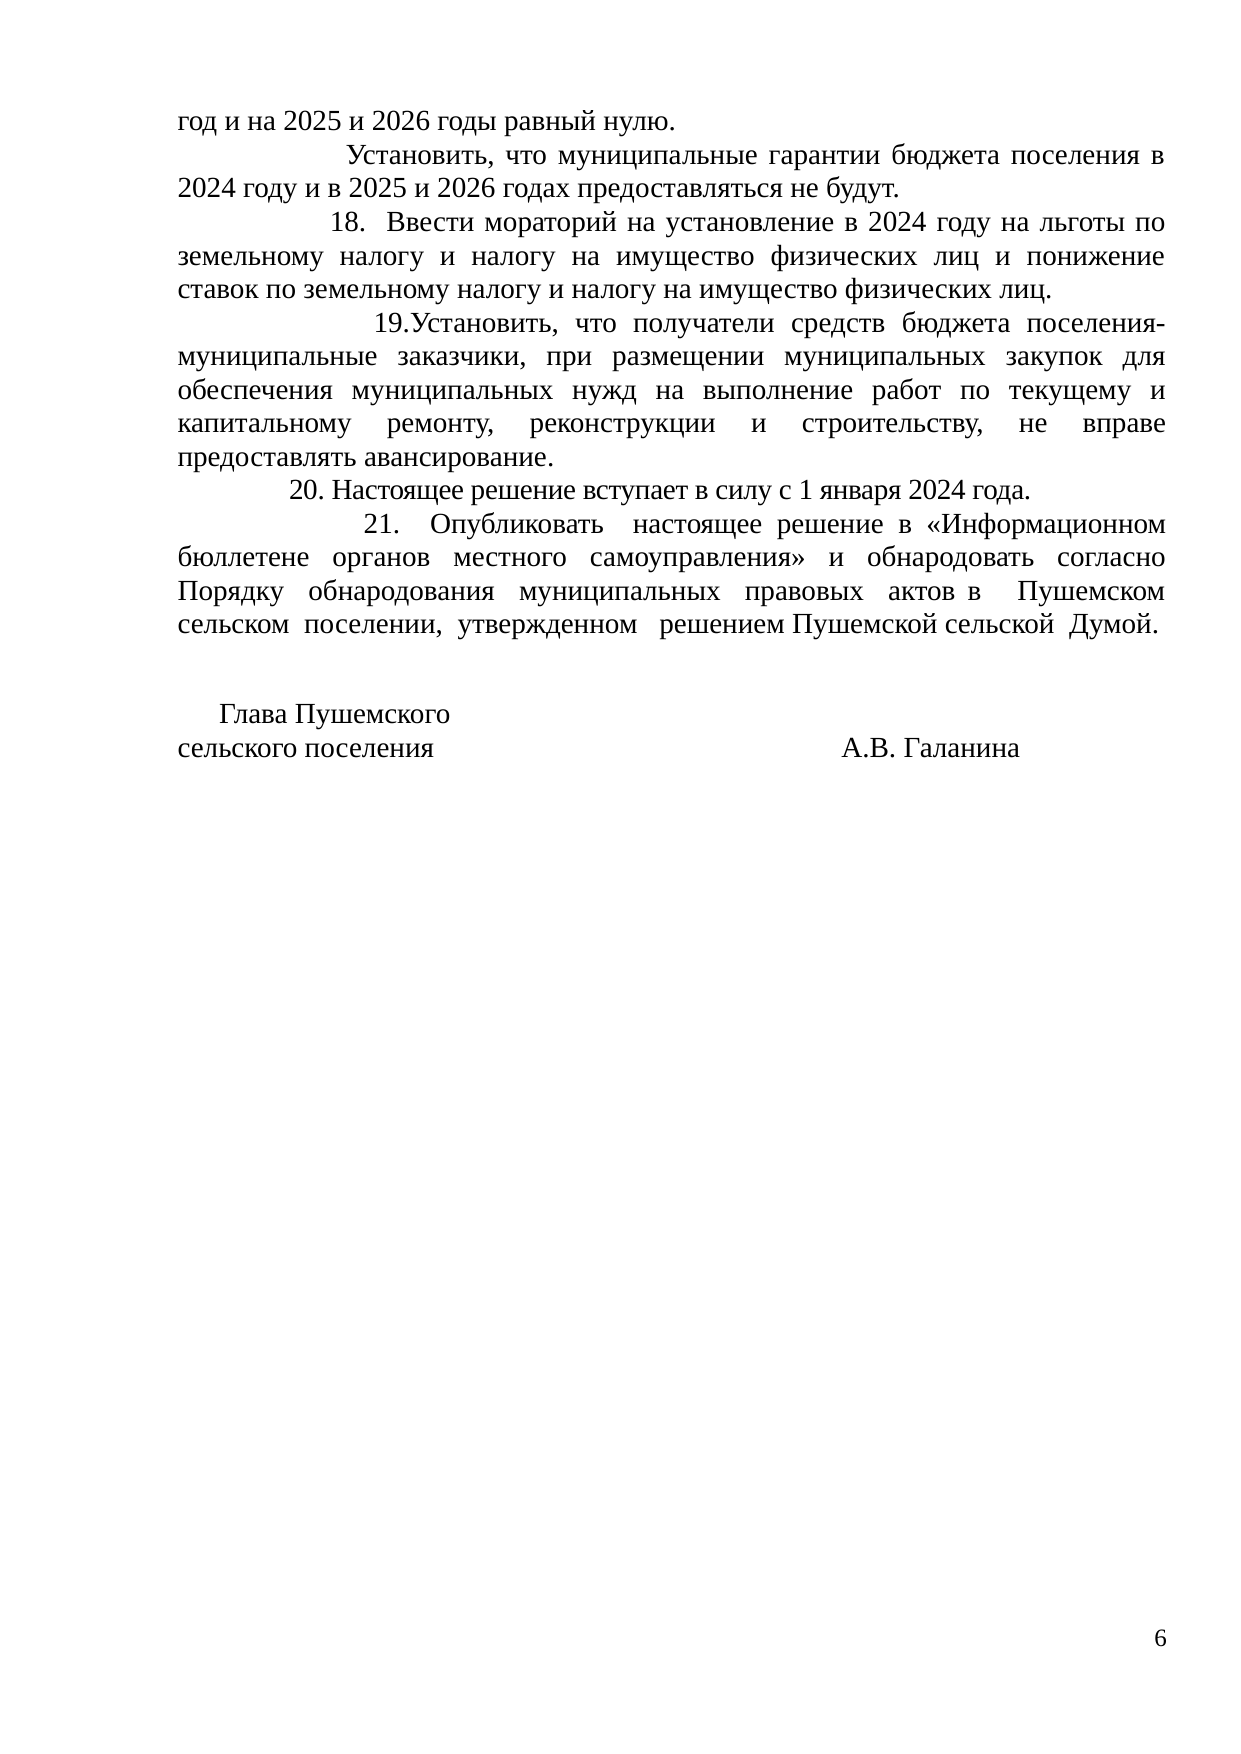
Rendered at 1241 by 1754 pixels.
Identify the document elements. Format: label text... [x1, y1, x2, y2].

text 19.Установить, что получатели средств бюджета поселения-муниципальные заказчики, при размещении муниципальных закупок для обеспечения муниципальных нужд на выполнение работ по текущему и капитальному ремонту, реконструкции и строительству, не вправе предоставлять авансирование. [177, 305, 1167, 472]
text сельского поселения А.В. Галанина [177, 730, 1167, 764]
text 20. Настоящее решение вступает в силу с 1 января 2024 года. [177, 472, 1167, 506]
text Установить, что муниципальные гарантии бюджета поселения в 2024 году и в 2025 и 2026 годах предоставляться не будут. [177, 137, 1167, 204]
text Глава Пушемского [177, 697, 1167, 730]
text 21. Опубликовать настоящее решение в «Информационном бюллетене органов местного самоуправления» и обнародовать согласно Порядку обнародования муниципальных правовых актов в Пушемском сельском поселении, утвержденном решением Пушемской сельской Думой. [177, 506, 1167, 640]
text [177, 103, 1167, 137]
text 18. Ввести мораторий на установление в 2024 году на льготы по земельному налогу и налогу на имущество физических лиц и понижение ставок по земельному налогу и налогу на имущество физических лиц. [177, 204, 1167, 305]
